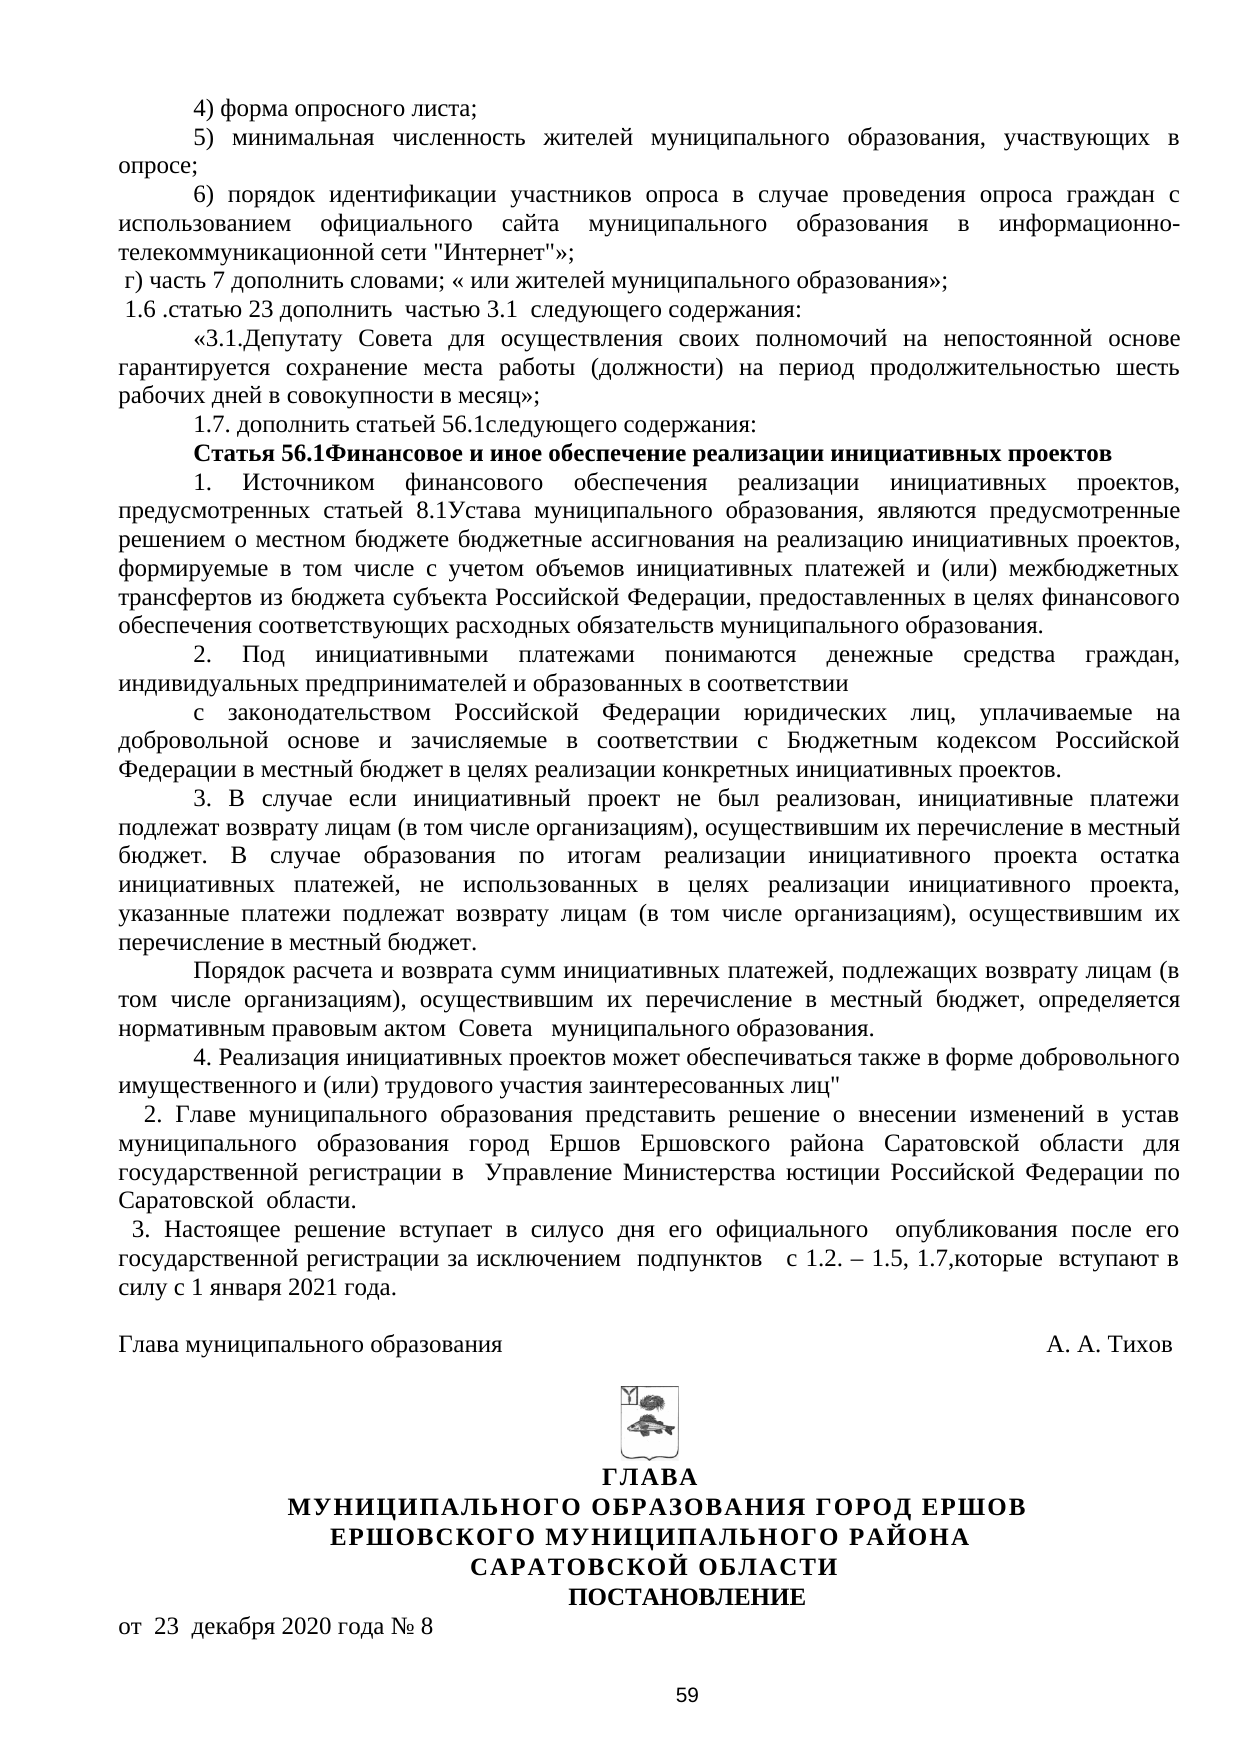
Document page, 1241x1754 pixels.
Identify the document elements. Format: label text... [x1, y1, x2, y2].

text 1.6 .статью 23 дополнить частью 3.1 следующего содержания: [118, 294, 1181, 323]
text ГЛАВА [118, 1462, 1181, 1491]
text 1. Источником финансового обеспечения реализации инициативных проектов, предусмотренных статьей 8.1Устава муниципального образования, являются предусмотренные решением о местном бюджете бюджетные ассигнования на реализацию инициативных проектов, формируемые в том числе с учетом объемов инициативных платежей и (или) межбюджетных трансфертов из бюджета субъекта Российской Федерации, предоставленных в целях финансового обеспечения соответствующих расходных обязательств муниципального образования. [118, 467, 1181, 639]
text Порядок расчета и возврата сумм инициативных платежей, подлежащих возврату лицам (в том числе организациям), осуществившим их перечисление в местный бюджет, определяется нормативным правовым актом Совета муниципального образования. [118, 955, 1181, 1042]
text от 23 декабря 2020 года № 8 [118, 1611, 1181, 1640]
text 4) форма опросного листа; [118, 93, 1181, 122]
text 3. Настоящее решение вступает в силусо дня его официального опубликования после его государственной регистрации за исключением подпунктов с 1.2. – 1.5, 1.7,которые вступают в силу с 1 января 2021 года. [118, 1214, 1181, 1300]
text САРАТОВСКОЙ ОБЛАСТИ [118, 1552, 1181, 1581]
text 2. Под инициативными платежами понимаются денежные средства граждан, индивидуальных предпринимателей и образованных в соответствии [118, 639, 1181, 697]
text 5) минимальная численность жителей муниципального образования, участвующих в опросе; [118, 122, 1181, 179]
text 1.7. дополнить статьей 56.1следующего содержания: [118, 409, 1181, 438]
text «3.1.Депутату Совета для осуществления своих полномочий на непостоянной основе гарантируется сохранение места работы (должности) на период продолжительностью шесть рабочих дней в совокупности в месяц»; [118, 323, 1181, 409]
text ПОСТАНОВЛЕНИЕ [118, 1582, 1181, 1611]
text Статья 56.1Финансовое и иное обеспечение реализации инициативных проектов [118, 438, 1181, 467]
text с законодательством Российской Федерации юридических лиц, уплачиваемые на добровольной основе и зачисляемые в соответствии с Бюджетным кодексом Российской Федерации в местный бюджет в целях реализации конкретных инициативных проектов. [118, 697, 1181, 783]
text 6) порядок идентификации участников опроса в случае проведения опроса граждан с использованием официального сайта муниципального образования в информационно-телекоммуникационной сети "Интернет"»; [118, 179, 1181, 265]
text 2. Главе муниципального образования представить решение о внесении изменений в устав муниципального образования город Ершов Ершовского района Саратовской области для государственной регистрации в Управление Министерства юстиции Российской Федерации по Саратовской области. [118, 1099, 1181, 1214]
text МУНИЦИПАЛЬНОГО ОБРАЗОВАНИЯ ГОРОД ЕРШОВ ЕРШОВСКОГО МУНИЦИПАЛЬНОГО РАЙОНА [118, 1492, 1181, 1551]
text г) часть 7 дополнить словами; « или жителей муниципального образования»; [118, 265, 1181, 294]
text 4. Реализация инициативных проектов может обеспечиваться также в форме добровольного имущественного и (или) трудового участия заинтересованных лиц" [118, 1042, 1181, 1099]
text Глава муниципального образования А. А. Тихов [118, 1329, 1181, 1358]
text 3. В случае если инициативный проект не был реализован, инициативные платежи подлежат возврату лицам (в том числе организациям), осуществившим их перечисление в местный бюджет. В случае образования по итогам реализации инициативного проекта остатка инициативных платежей, не использованных в целях реализации инициативного проекта, указанные платежи подлежат возврату лицам (в том числе организациям), осуществившим их перечисление в местный бюджет. [118, 783, 1181, 955]
picture [620, 1386, 679, 1461]
